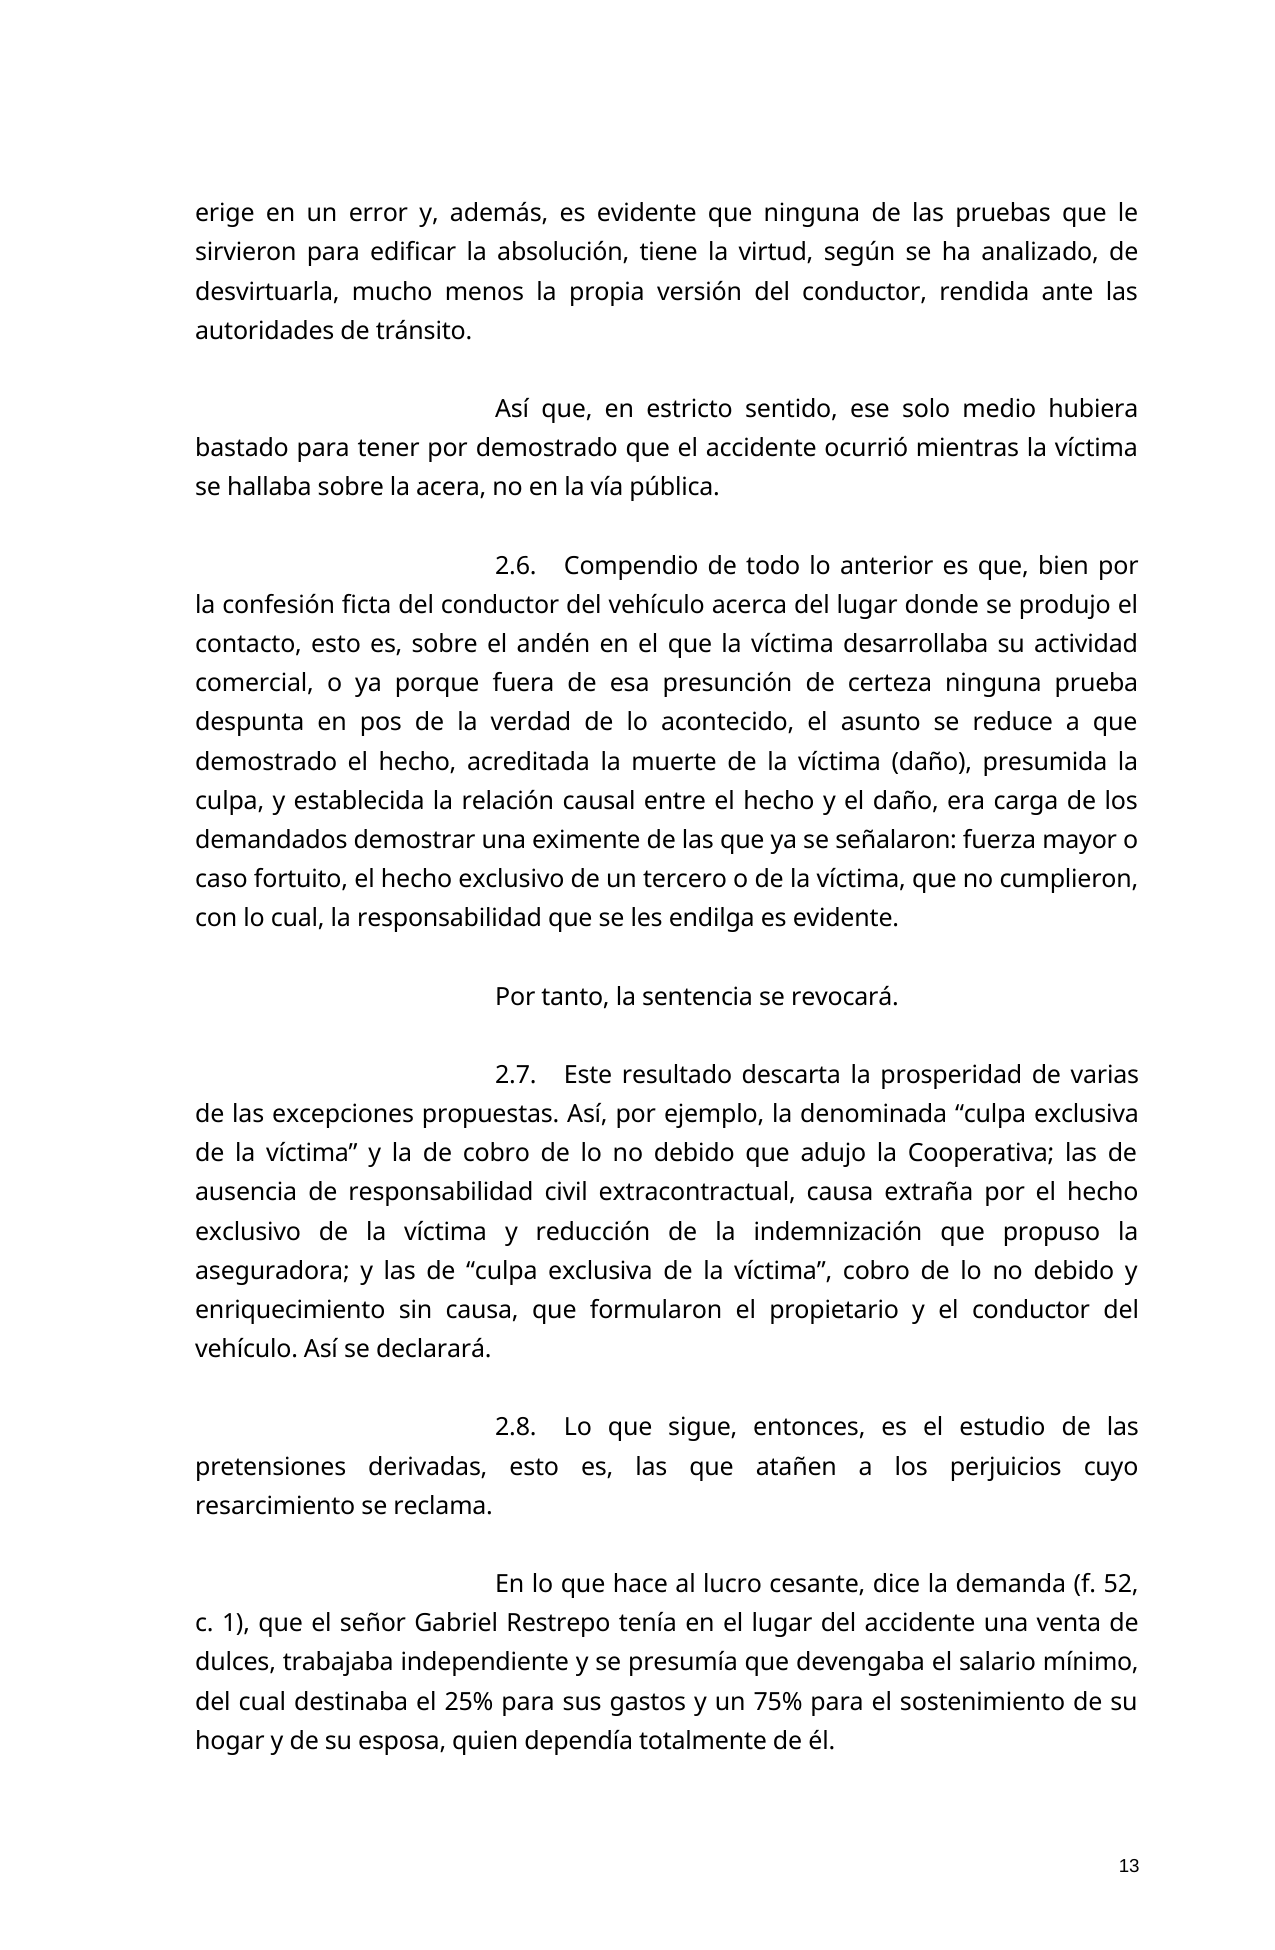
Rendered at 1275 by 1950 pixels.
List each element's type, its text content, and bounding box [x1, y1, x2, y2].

text En lo que hace al lucro cesante, dice la demanda (f. 52, c. 1), que el señor Gabriel Restrepo tenía en el lugar del accidente una venta de dulces, trabajaba independiente y se presumía que devengaba el salario mínimo, del cual destinaba el 25% para sus gastos y un 75% para el sostenimiento de su hogar y de su esposa, quien dependía totalmente de él. [195, 1566, 1139, 1756]
text Así que, en estricto sentido, ese solo medio hubiera bastado para tener por demostrado que el accidente ocurrió mientras la víctima se hallaba sobre la acera, no en la vía pública. [195, 391, 1139, 503]
text Por tanto, la sentencia se revocará. [195, 978, 1139, 1012]
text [195, 195, 1139, 346]
text 2.8. Lo que sigue, entonces, es el estudio de las pretensiones derivadas, esto es, las que atañen a los perjuicios cuyo resarcimiento se reclama. [195, 1409, 1139, 1521]
text 2.6. Compendio de todo lo anterior es que, bien por la confesión ficta del conductor del vehículo acerca del lugar donde se produjo el contacto, esto es, sobre el andén en el que la víctima desarrollaba su actividad comercial, o ya porque fuera de esa presunción de certeza ninguna prueba despunta en pos de la verdad de lo acontecido, el asunto se reduce a que demostrado el hecho, acreditada la muerte de la víctima (daño), presumida la culpa, y establecida la relación causal entre el hecho y el daño, era carga de los demandados demostrar una eximente de las que ya se señalaron: fuerza mayor o caso fortuito, el hecho exclusivo de un tercero o de la víctima, que no cumplieron, con lo cual, la responsabilidad que se les endilga es evidente. [195, 547, 1139, 934]
text 2.7. Este resultado descarta la prosperidad de varias de las excepciones propuestas. Así, por ejemplo, la denominada “culpa exclusiva de la víctima” y la de cobro de lo no debido que adujo la Cooperativa; las de ausencia de responsabilidad civil extracontractual, causa extraña por el hecho exclusivo de la víctima y reducción de la indemnización que propuso la aseguradora; y las de “culpa exclusiva de la víctima”, cobro de lo no debido y enriquecimiento sin causa, que formularon el propietario y el conductor del vehículo. Así se declarará. [195, 1057, 1139, 1365]
